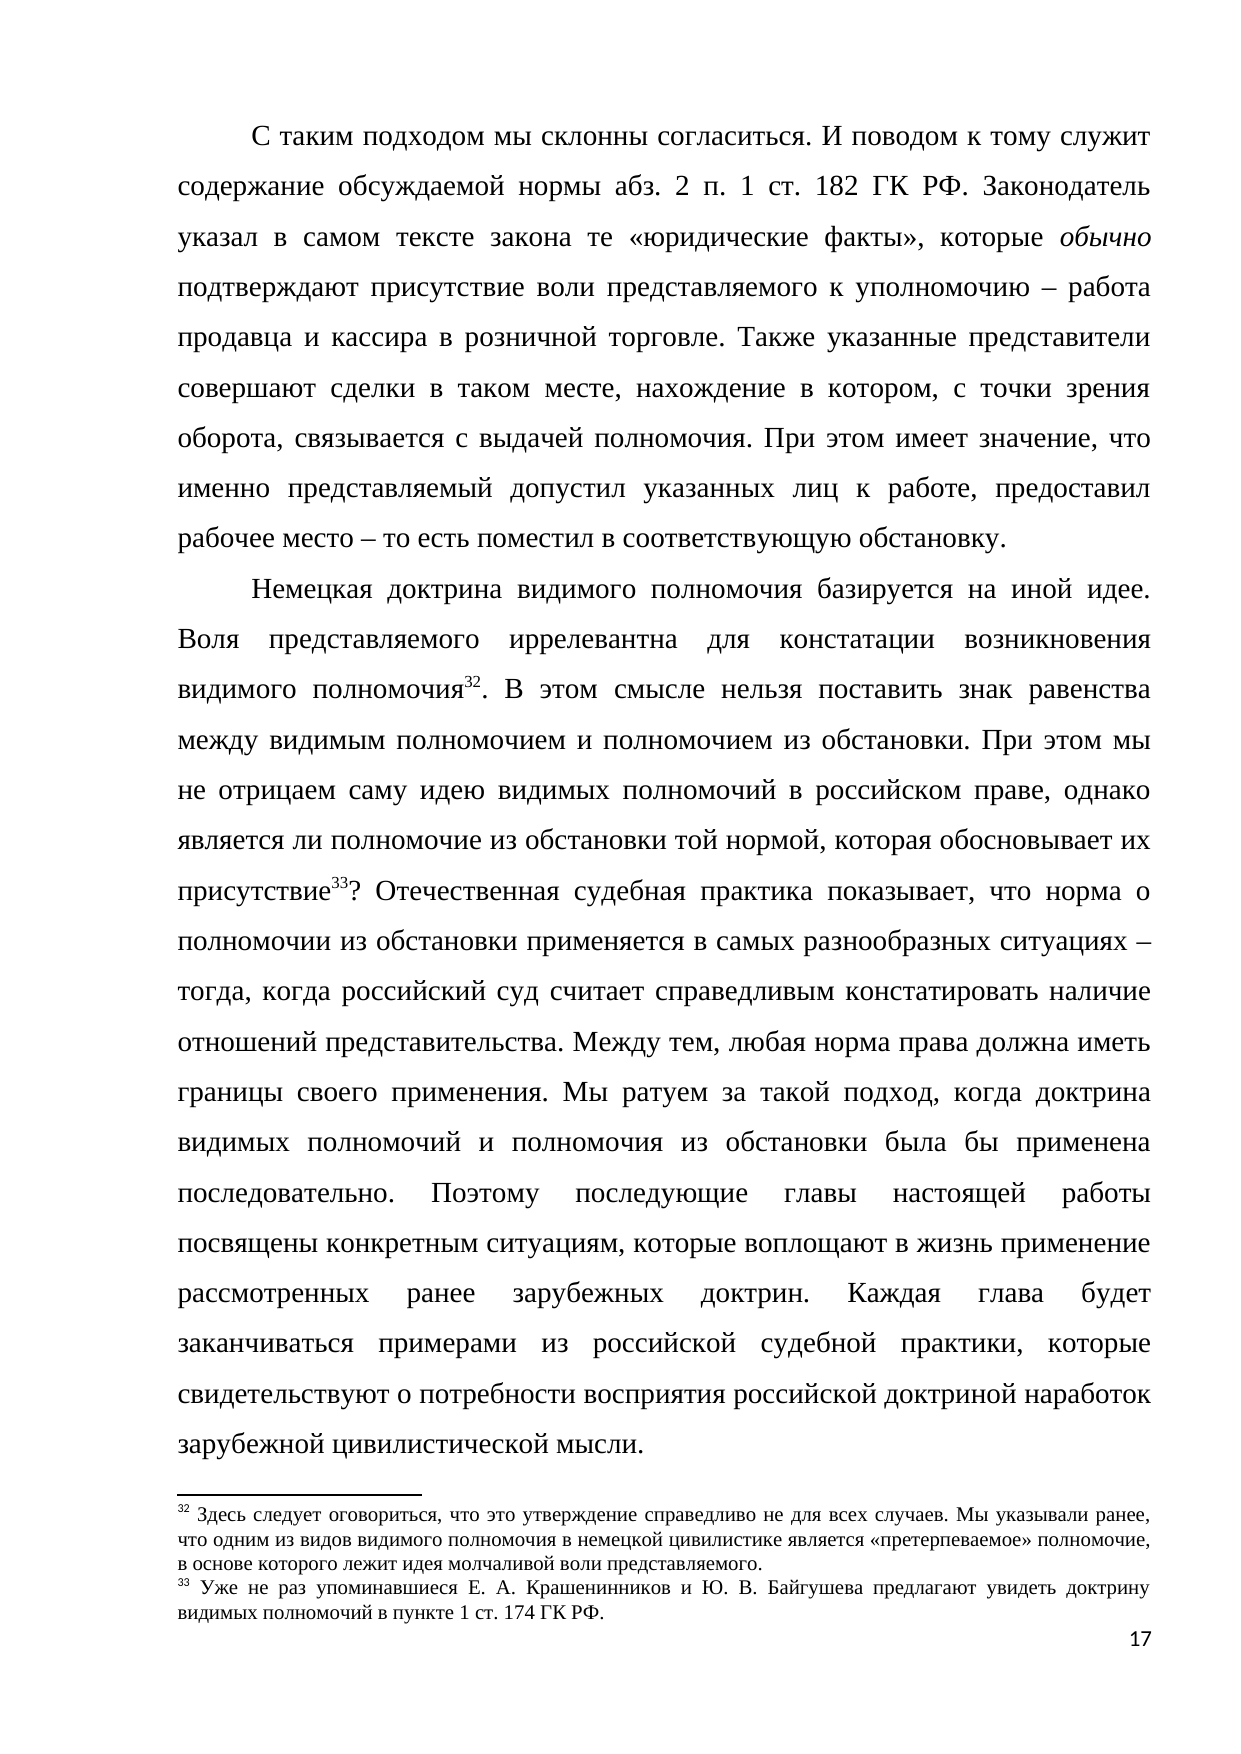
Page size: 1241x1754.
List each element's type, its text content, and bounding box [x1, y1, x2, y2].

text С таким подходом мы склонны согласиться. И поводом к тому служит содержание обсуждаемой нормы абз. 2 п. 1 ст. 182 ГК РФ. Законодатель указал в самом тексте закона те «юридические факты», которые обычно подтверждают присутствие воли представляемого к уполномочию – работа продавца и кассира в розничной торговле. Также указанные представители совершают сделки в таком месте, нахождение в котором, с точки зрения оборота, связывается с выдачей полномочия. При этом имеет значение, что именно представляемый допустил указанных лиц к работе, предоставил рабочее место – то есть поместил в соответствующую обстановку. [177, 118, 1152, 554]
text Немецкая доктрина видимого полномочия базируется на иной идее. Воля представляемого иррелевантна для констатации возникновения видимого полномочия. В этом смысле нельзя поставить знак равенства между видимым полномочием и полномочием из обстановки. При этом мы не отрицаем саму идею видимых полномочий в российском праве, однако является ли полномочие из обстановки той нормой, которая обосновывает их присутствие? Отечественная судебная практика показывает, что норма о полномочии из обстановки применяется в самых разнообразных ситуациях – тогда, когда российский суд считает справедливым констатировать наличие отношений представительства. Между тем, любая норма права должна иметь границы своего применения. Мы ратуем за такой подход, когда доктрина видимых полномочий и полномочия из обстановки была бы применена последовательно. Поэтому последующие главы настоящей работы посвящены конкретным ситуациям, которые воплощают в жизнь применение рассмотренных ранее зарубежных доктрин. Каждая глава будет заканчиваться примерами из российской судебной практики, которые свидетельствуют о потребности восприятия российской доктриной наработок зарубежной цивилистической мысли. [177, 571, 1152, 1460]
